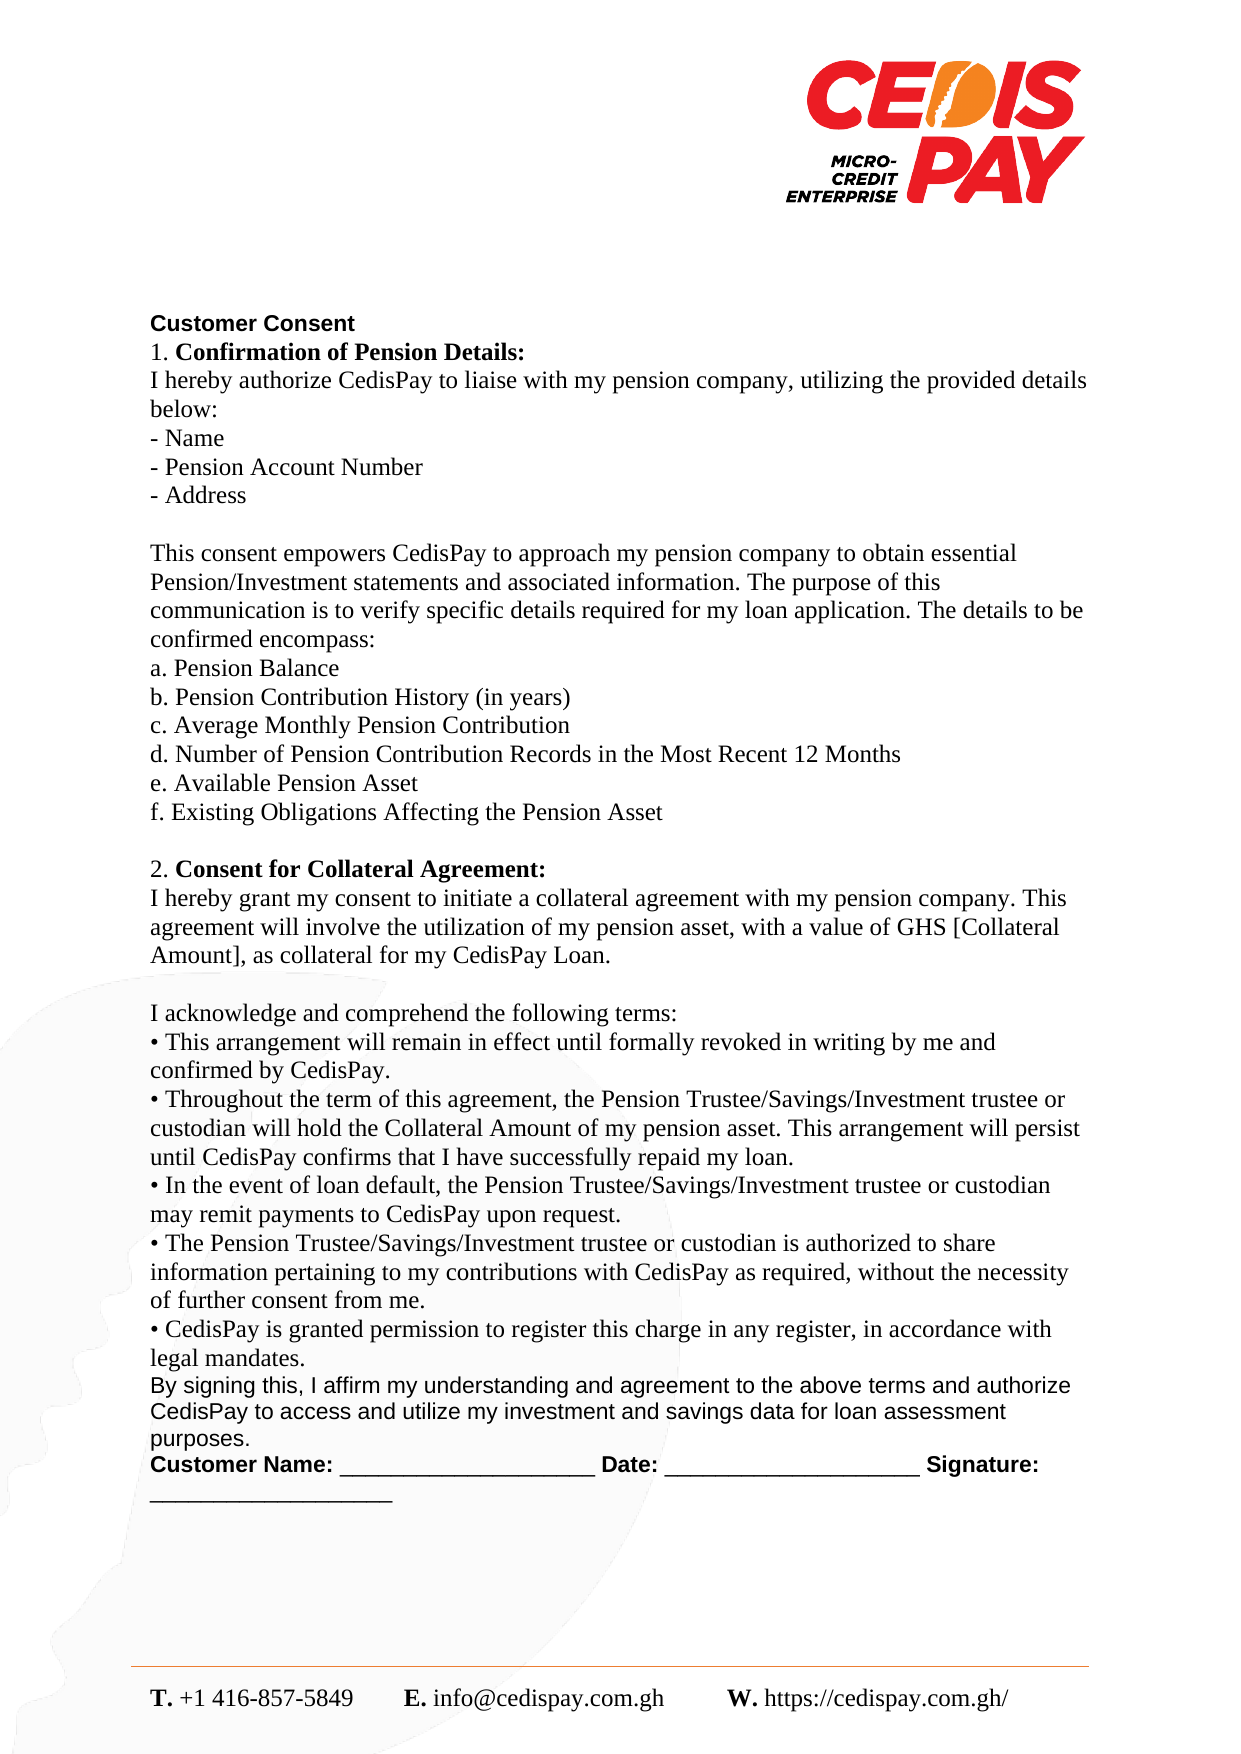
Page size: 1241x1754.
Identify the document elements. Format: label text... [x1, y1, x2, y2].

text I acknowledge and comprehend the following terms: [150, 998, 1090, 1027]
text By signing this, I affirm my understanding and agreement to the above terms and authorize CedisPay to access and utilize my investment and savings data for loan assessment purposes. [150, 1372, 1090, 1451]
text a. Pension Balance [150, 653, 1090, 682]
text Customer Name: ____________________ Date: ____________________ Signature: ___________________ [150, 1451, 1090, 1503]
text • In the event of loan default, the Pension Trustee/Savings/Investment trustee or custodian may remit payments to CedisPay upon request. [150, 1171, 1090, 1228]
text b. Pension Contribution History (in years) [150, 682, 1090, 711]
text This consent empowers CedisPay to approach my pension company to obtain essential Pension/Investment statements and associated information. The purpose of this communication is to verify specific details required for my loan application. The details to be confirmed encompass: [150, 538, 1090, 653]
text I hereby authorize CedisPay to liaise with my pension company, utilizing the provided details below: [150, 366, 1090, 423]
text e. Available Pension Asset [150, 768, 1090, 797]
text I hereby grant my consent to initiate a collateral agreement with my pension company. This agreement will involve the utilization of my pension asset, with a value of GHS [Collateral Amount], as collateral for my CedisPay Loan. [150, 883, 1090, 969]
text - Address [150, 481, 1090, 509]
text - Name [150, 423, 1090, 452]
text • Throughout the term of this agreement, the Pension Trustee/Savings/Investment trustee or custodian will hold the Collateral Amount of my pension asset. This arrangement will persist until CedisPay confirms that I have successfully repaid my loan. [150, 1084, 1090, 1171]
picture [778, 57, 1091, 214]
text c. Average Monthly Pension Contribution [150, 711, 1090, 739]
text • CedisPay is granted permission to register this charge in any register, in accordance with legal mandates. [150, 1314, 1090, 1372]
text - Pension Account Number [150, 452, 1090, 481]
text 1. Confirmation of Pension Details: [150, 337, 1090, 366]
text Customer Consent [150, 310, 1090, 337]
text • The Pension Trustee/Savings/Investment trustee or custodian is authorized to share information pertaining to my contributions with CedisPay as required, without the necessity of further consent from me. [150, 1228, 1090, 1314]
text 2. Consent for Collateral Agreement: [150, 854, 1090, 883]
text f. Existing Obligations Affecting the Pension Asset [150, 797, 1090, 826]
text d. Number of Pension Contribution Records in the Most Recent 12 Months [150, 739, 1090, 768]
text • This arrangement will remain in effect until formally revoked in writing by me and confirmed by CedisPay. [150, 1027, 1090, 1084]
